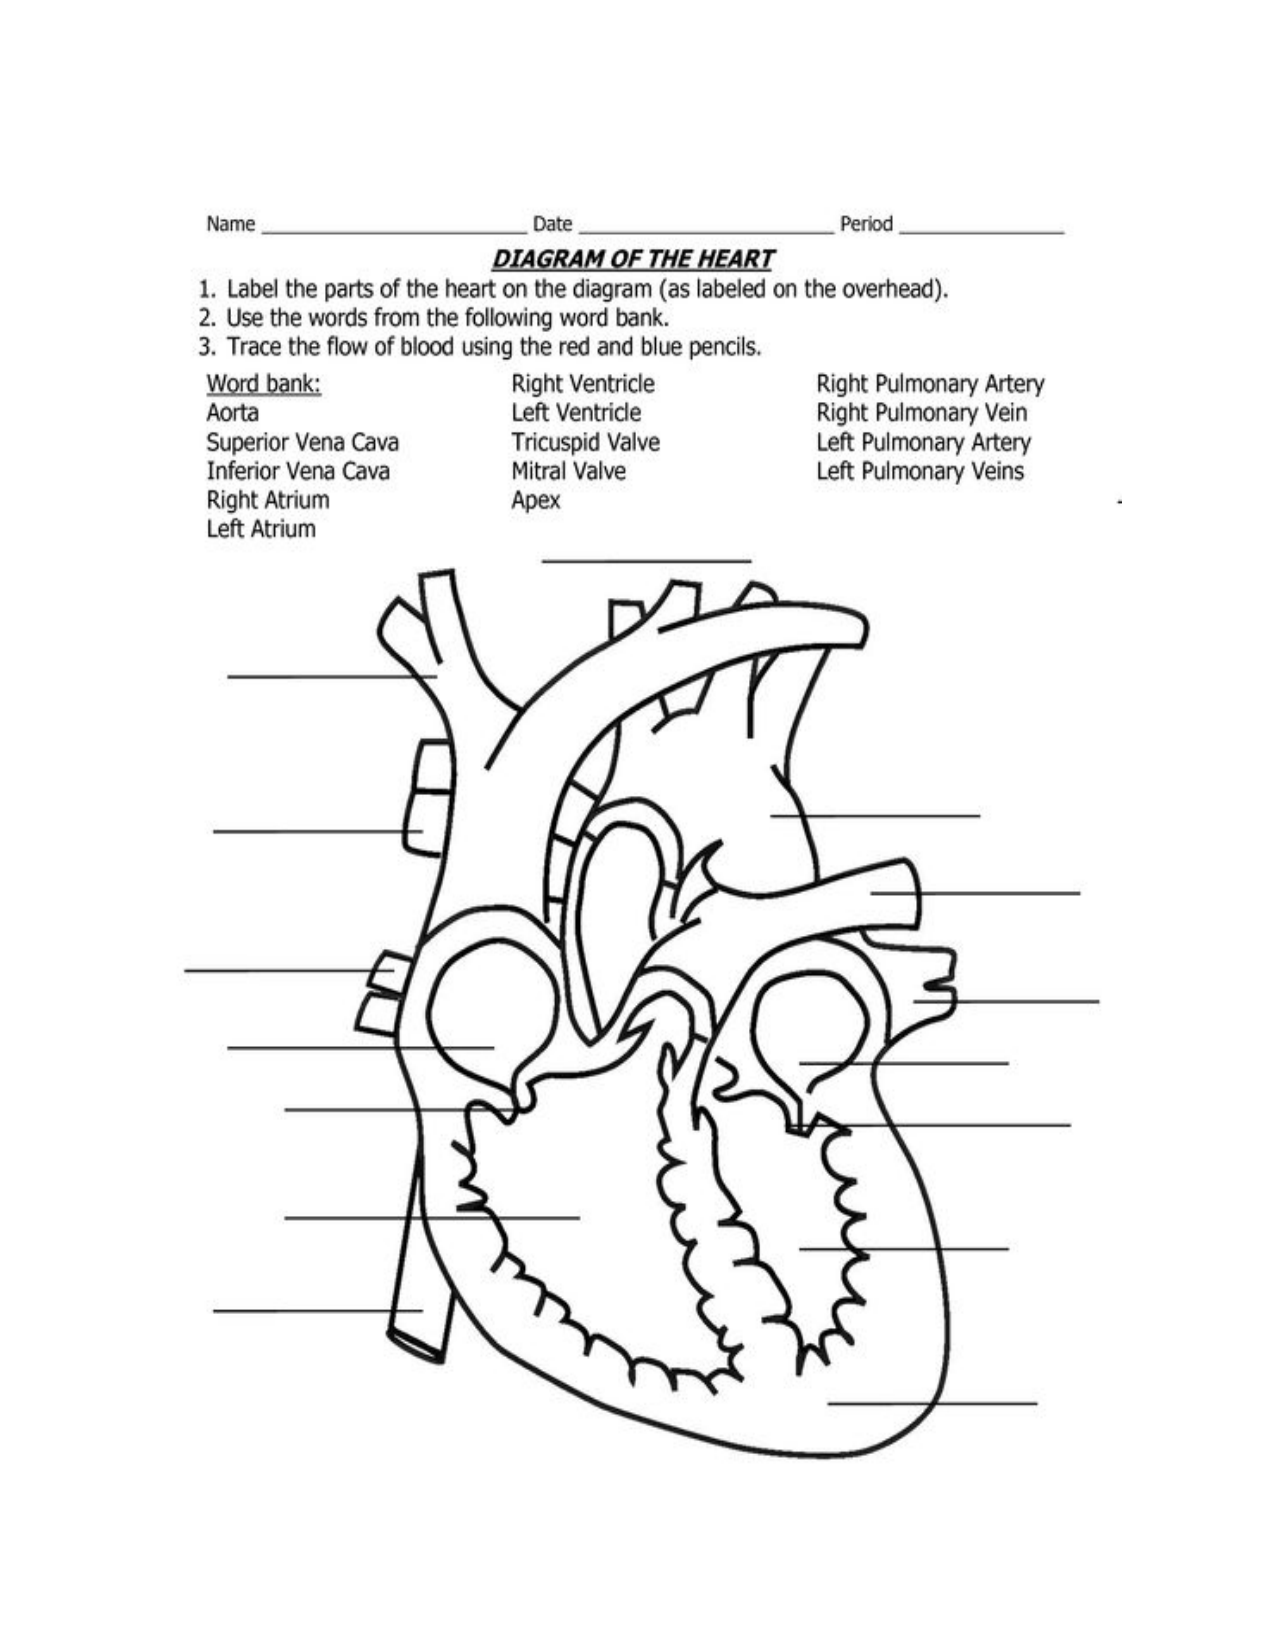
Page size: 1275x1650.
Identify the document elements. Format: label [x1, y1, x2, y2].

picture [150, 150, 1122, 1501]
